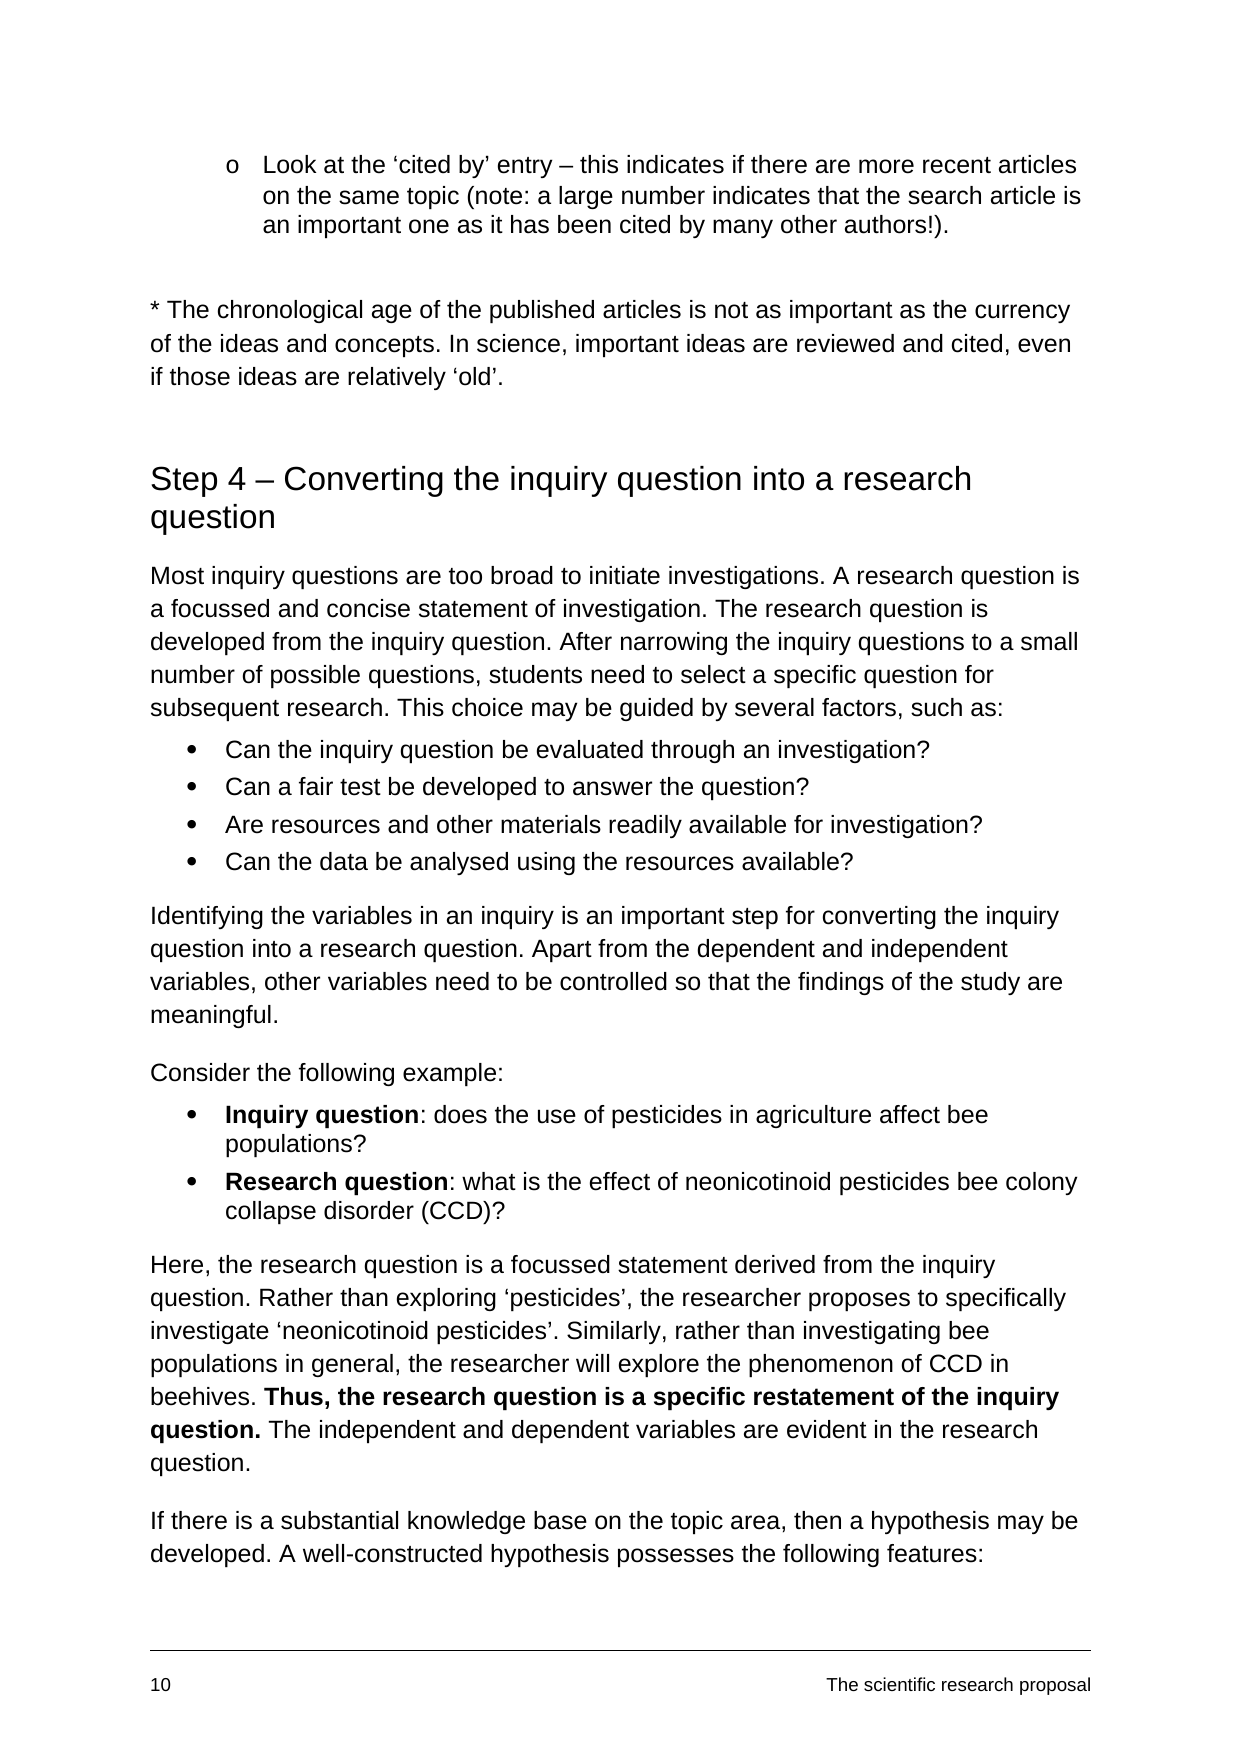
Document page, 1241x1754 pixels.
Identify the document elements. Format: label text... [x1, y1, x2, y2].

text Consider the following example: [150, 1058, 1090, 1087]
text Most inquiry questions are too broad to initiate investigations. A research question is a focussed and concise statement of investigation. The research question is developed from the inquiry question. After narrowing the inquiry questions to a small number of possible questions, students need to select a specific question for subsequent research. This choice may be guided by several factors, such as: [150, 561, 1090, 722]
list Inquiry question: does the use of pesticides in agriculture affect bee populations? [187, 1099, 1090, 1158]
text If there is a substantial knowledge base on the topic area, then a hypothesis may be developed. A well-constructed hypothesis possesses the following features: [150, 1506, 1090, 1567]
text Here, the research question is a focussed statement derived from the inquiry question. Rather than exploring ‘pesticides’, the researcher proposes to specifically investigate ‘neonicotinoid pesticides’. Similarly, rather than investigating bee populations in general, the researcher will explore the phenomenon of CCD in beehives. Thus, the research question is a specific restatement of the inquiry question. The independent and dependent variables are evident in the research question. [150, 1249, 1090, 1476]
list Look at the ‘cited by’ entry – this indicates if there are more recent articles on the same topic (note: a large number indicates that the search article is an important one as it has been cited by many other authors!). [225, 150, 1090, 239]
text Identifying the variables in an inquiry is an important step for converting the inquiry question into a research question. Apart from the dependent and independent variables, other variables need to be controlled so that the findings of the study are meaningful. [150, 901, 1090, 1029]
list Research question: what is the effect of neonicotinoid pesticides bee colony collapse disorder (CCD)? [187, 1166, 1090, 1224]
list Can the data be analysed using the resources available? [187, 847, 1090, 876]
list Are resources and other materials readily available for investigation? [187, 809, 1090, 839]
text * The chronological age of the published articles is not as important as the currency of the ideas and concepts. In science, important ideas are reviewed and cited, even if those ideas are relatively ‘old’. [150, 296, 1090, 390]
list Can the inquiry question be evaluated through an investigation? [187, 734, 1090, 764]
subtitle Step 4 – Converting the inquiry question into a research question [150, 459, 1090, 536]
list Can a fair test be developed to answer the question? [187, 772, 1090, 801]
